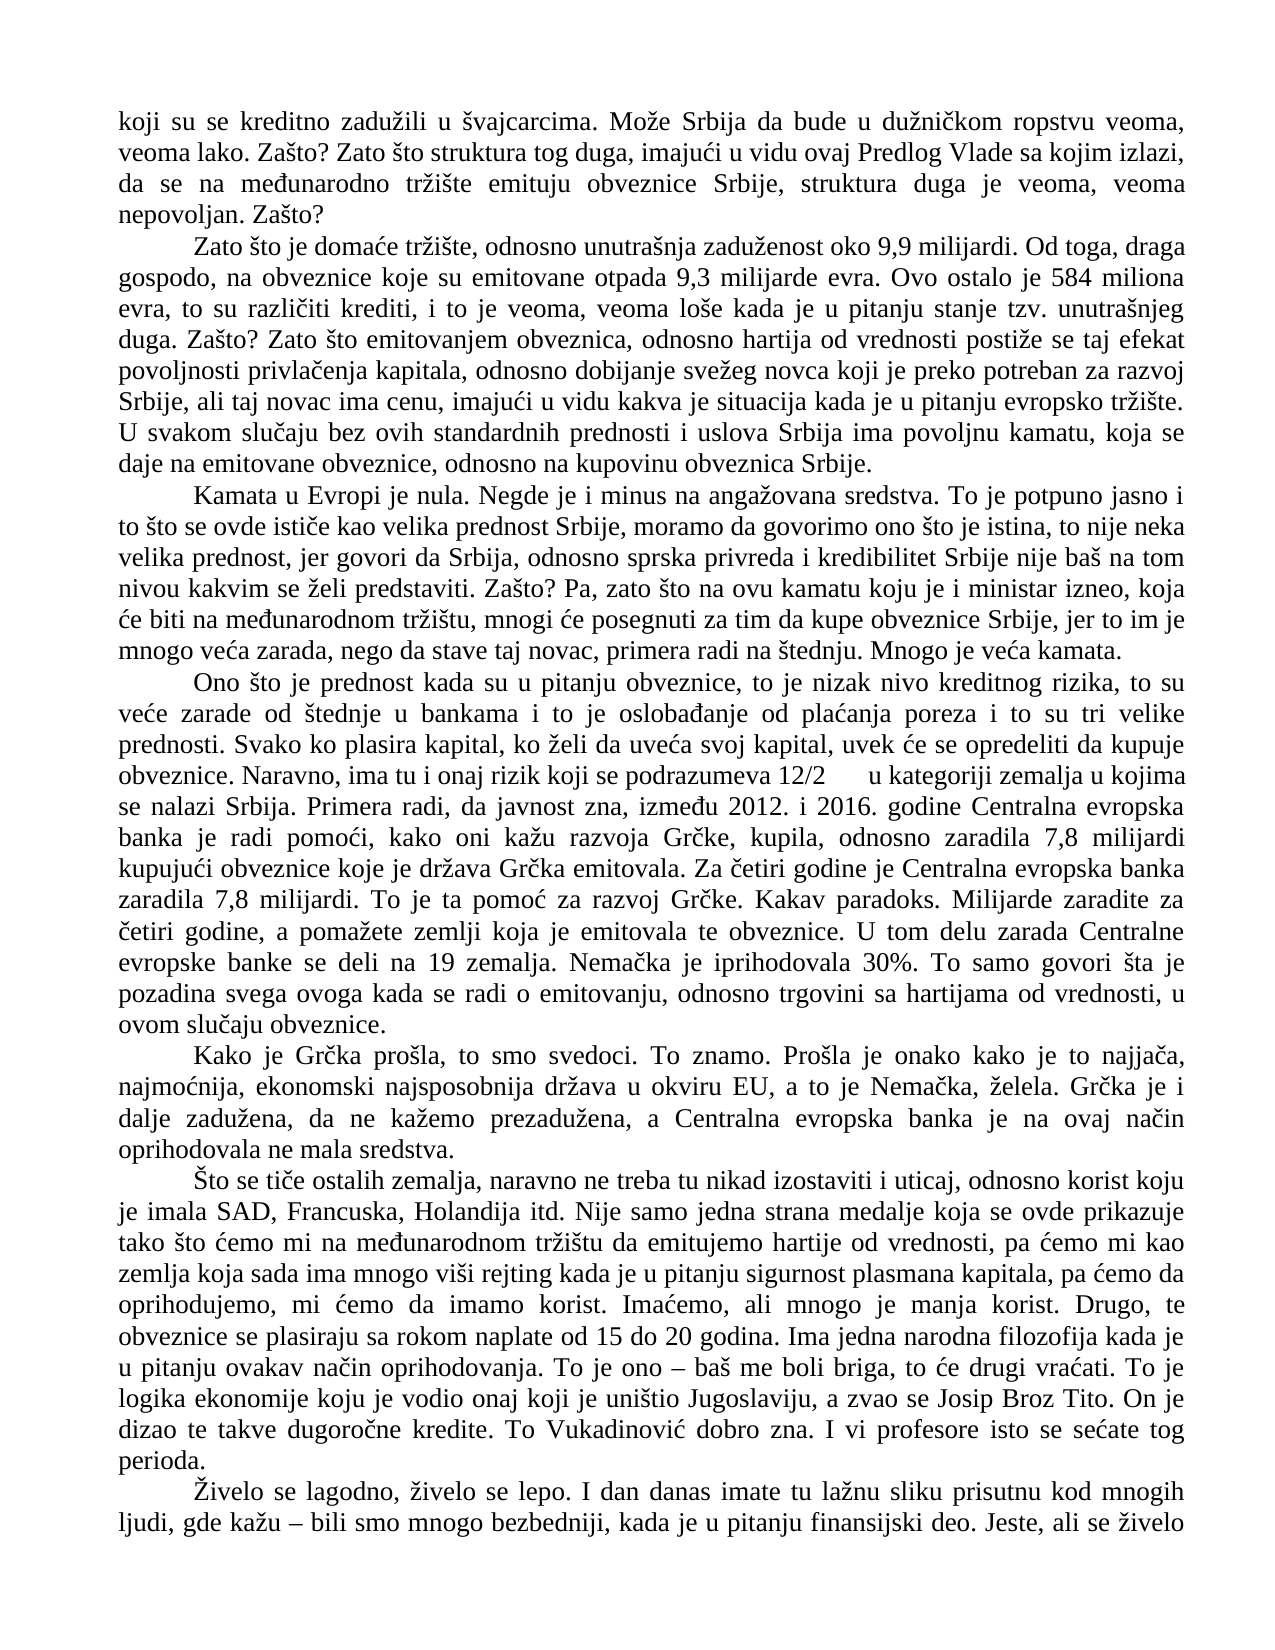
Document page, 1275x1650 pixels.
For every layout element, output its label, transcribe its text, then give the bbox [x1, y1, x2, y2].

text Kako je Grčka prošla, to smo svedoci. To znamo. Prošla je onako kako je to najjača, najmoćnija, ekonomski najsposobnija država u okviru EU, a to je Nemačka, želela. Grčka je i dalje zadužena, da ne kažemo prezadužena, a Centralna evropska banka je na ovaj način oprihodovala ne mala sredstva. [118, 1039, 1186, 1164]
text Kamata u Evropi je nula. Negde je i minus na angažovana sredstva. To je potpuno jasno i to što se ovde ističe kao velika prednost Srbije, moramo da govorimo ono što je istina, to nije neka velika prednost, jer govori da Srbija, odnosno sprska privreda i kredibilitet Srbije nije baš na tom nivou kakvim se želi predstaviti. Zašto? Pa, zato što na ovu kamatu koju je i ministar izneo, koja će biti na međunarodnom tržištu, mnogi će posegnuti za tim da kupe obveznice Srbije, jer to im je mnogo veća zarada, nego da stave taj novac, primera radi na štednju. Mnogo je veća kamata. [118, 479, 1186, 666]
text Ono što je prednost kada su u pitanju obveznice, to je nizak nivo kreditnog rizika, to su veće zarade od štednje u bankama i to je oslobađanje od plaćanja poreza i to su tri velike prednosti. Svako ko plasira kapital, ko želi da uveća svoj kapital, uvek će se opredeliti da kupuje obveznice. Naravno, ima tu i onaj rizik koji se podrazumeva 12/2 u kategoriji zemalja u kojima se nalazi Srbija. Primera radi, da javnost zna, između 2012. i 2016. godine Centralna evropska banka je radi pomoći, kako oni kažu razvoja Grčke, kupila, odnosno zaradila 7,8 milijardi kupujući obveznice koje je država Grčka emitovala. Za četiri godine je Centralna evropska banka zaradila 7,8 milijardi. To je ta pomoć za razvoj Grčke. Kakav paradoks. Milijarde zaradite za četiri godine, a pomažete zemlji koja je emitovala te obveznice. U tom delu zarada Centralne evropske banke se deli na 19 zemalja. Nemačka je iprihodovala 30%. To samo govori šta je pozadina svega ovoga kada se radi o emitovanju, odnosno trgovini sa hartijama od vrednosti, u ovom slučaju obveznice. [118, 666, 1186, 1039]
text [118, 1475, 1186, 1538]
text Zato što je domaće tržište, odnosno unutrašnja zaduženost oko 9,9 milijardi. Od toga, draga gospodo, na obveznice koje su emitovane otpada 9,3 milijarde evra. Ovo ostalo je 584 miliona evra, to su različiti krediti, i to je veoma, veoma loše kada je u pitanju stanje tzv. unutrašnjeg duga. Zašto? Zato što emitovanjem obveznica, odnosno hartija od vrednosti postiže se taj efekat povoljnosti privlačenja kapitala, odnosno dobijanje svežeg novca koji je preko potreban za razvoj Srbije, ali taj novac ima cenu, imajući u vidu kakva je situacija kada je u pitanju evropsko tržište. U svakom slučaju bez ovih standardnih prednosti i uslova Srbija ima povoljnu kamatu, koja se daje na emitovane obveznice, odnosno na kupovinu obveznica Srbije. [118, 229, 1186, 479]
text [118, 105, 1186, 229]
text Što se tiče ostalih zemalja, naravno ne treba tu nikad izostaviti i uticaj, odnosno korist koju je imala SAD, Francuska, Holandija itd. Nije samo jedna strana medalje koja se ovde prikazuje tako što ćemo mi na međunarodnom tržištu da emitujemo hartije od vrednosti, pa ćemo mi kao zemlja koja sada ima mnogo viši rejting kada je u pitanju sigurnost plasmana kapitala, pa ćemo da oprihodujemo, mi ćemo da imamo korist. Imaćemo, ali mnogo je manja korist. Drugo, te obveznice se plasiraju sa rokom naplate od 15 do 20 godina. Ima jedna narodna filozofija kada je u pitanju ovakav način oprihodovanja. To je ono – baš me boli briga, to će drugi vraćati. To je logika ekonomije koju je vodio onaj koji je uništio Jugoslaviju, a zvao se Josip Broz Tito. On je dizao te takve dugoročne kredite. To Vukadinović dobro zna. I vi profesore isto se sećate tog perioda. [118, 1164, 1186, 1475]
